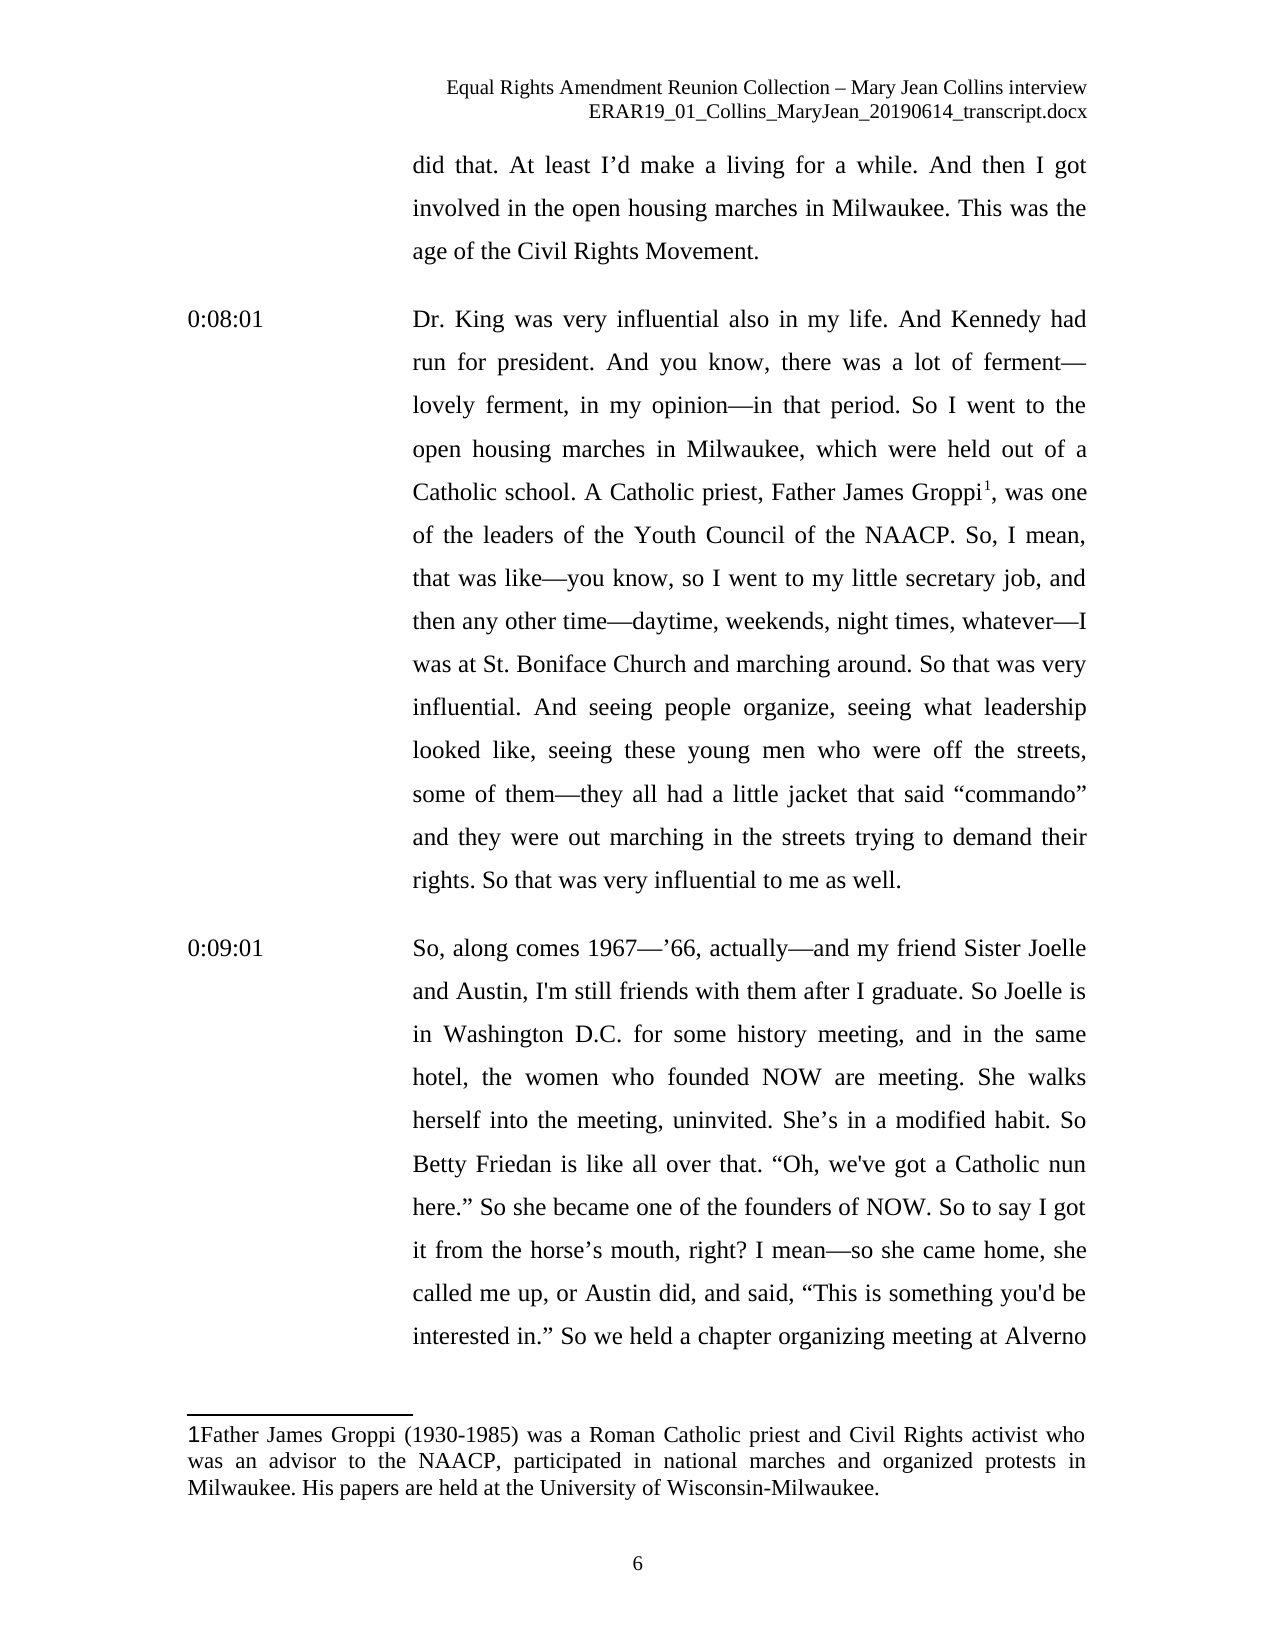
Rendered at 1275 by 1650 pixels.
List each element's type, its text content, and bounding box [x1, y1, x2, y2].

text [187, 933, 1087, 1350]
text 0:08:01 Dr. King was very influential also in my life. And Kennedy had run for president. And you know, there was a lot of ferment—lovely ferment, in my opinion—in that period. So I went to the open housing marches in Milwaukee, which were held out of a Catholic school. A Catholic priest, Father James Groppi, was one of the leaders of the Youth Council of the NAACP. So, I mean, that was like—you know, so I went to my little secretary job, and then any other time—daytime, weekends, night times, whatever—I was at St. Boniface Church and marching around. So that was very influential. And seeing people organize, seeing what leadership looked like, seeing these young men who were off the streets, some of them—they all had a little jacket that said “commando” and they were out marching in the streets trying to demand their rights. So that was very influential to me as well. [187, 304, 1087, 894]
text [187, 150, 1087, 265]
